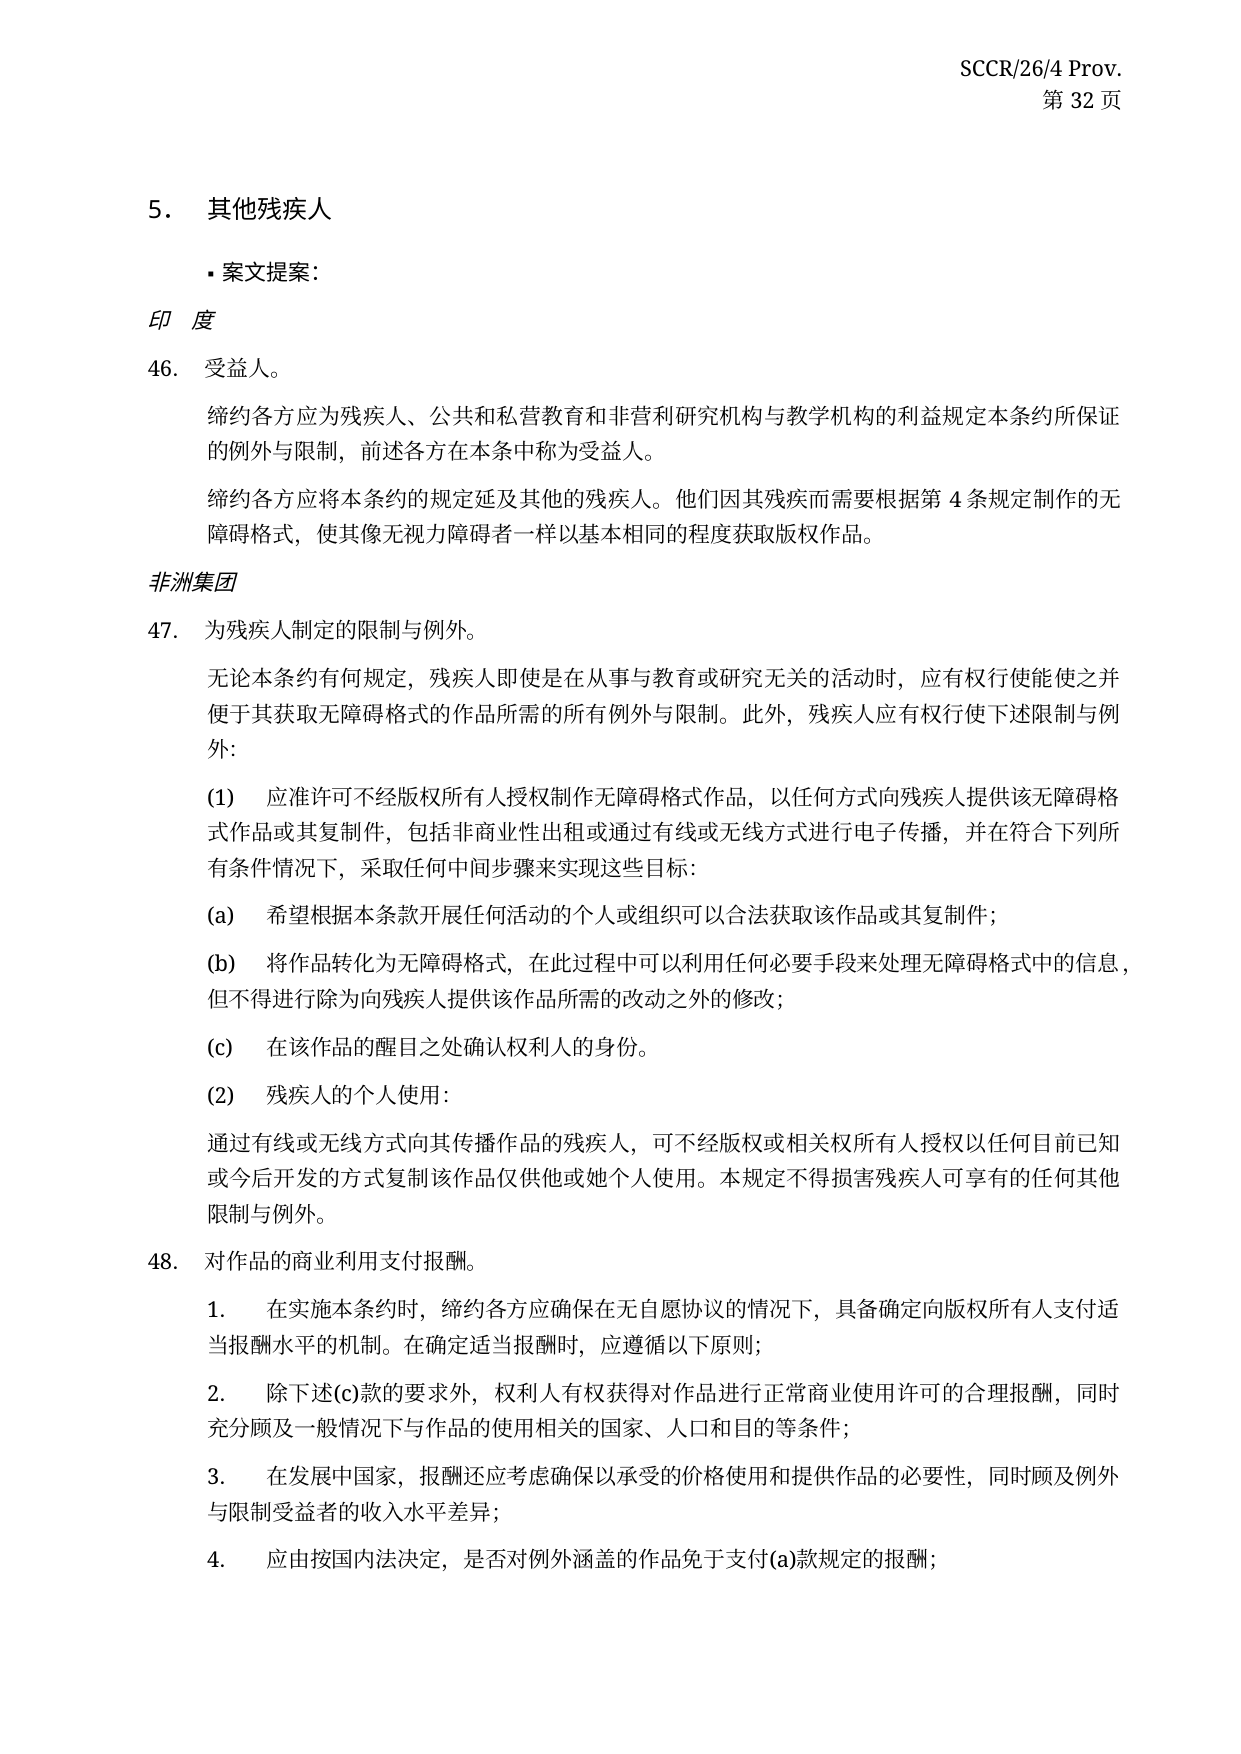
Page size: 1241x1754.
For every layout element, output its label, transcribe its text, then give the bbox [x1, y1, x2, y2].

text (c) 在该作品的醒目之处确认权利人的身份。 [207, 1026, 1122, 1062]
text 5． 其他残疾人 [148, 190, 1122, 226]
text ． 为残疾人制定的限制与例外。 [148, 609, 1122, 645]
text 4． 应由按国内法决定，是否对例外涵盖的作品免于支付(a)款规定的报酬； [207, 1539, 1122, 1574]
text 1． 在实施本条约时，缔约各方应确保在无自愿协议的情况下，具备确定向版权所有人支付适当报酬水平的机制。在确定适当报酬时，应遵循以下原则； [207, 1289, 1122, 1359]
text 非洲集团 [148, 562, 1122, 597]
text 2． 除下述(c)款的要求外，权利人有权获得对作品进行正常商业使用许可的合理报酬，同时充分顾及一般情况下与作品的使用相关的国家、人口和目的等条件； [207, 1372, 1122, 1443]
text 缔约各方应将本条约的规定延及其他的残疾人。他们因其残疾而需要根据第4条规定制作的无障碍格式，使其像无视力障碍者一样以基本相同的程度获取版权作品。 [207, 478, 1122, 549]
list 案文提案： [207, 251, 1122, 287]
text ． 受益人。 [148, 347, 1122, 382]
text 无论本条约有何规定，残疾人即使是在从事与教育或研究无关的活动时，应有权行使能使之并便于其获取无障碍格式的作品所需的所有例外与限制。此外，残疾人应有权行使下述限制与例外： [207, 657, 1122, 764]
text 3． 在发展中国家，报酬还应考虑确保以承受的价格使用和提供作品的必要性，同时顾及例外与限制受益者的收入水平差异； [207, 1455, 1122, 1526]
text (a) 希望根据本条款开展任何活动的个人或组织可以合法获取该作品或其复制件； [207, 895, 1122, 930]
text (1) 应准许可不经版权所有人授权制作无障碍格式作品，以任何方式向残疾人提供该无障碍格式作品或其复制件，包括非商业性出租或通过有线或无线方式进行电子传播，并在符合下列所有条件情况下，采取任何中间步骤来实现这些目标： [207, 776, 1122, 882]
text ． 对作品的商业利用支付报酬。 [148, 1241, 1122, 1276]
text 缔约各方应为残疾人、公共和私营教育和非营利研究机构与教学机构的利益规定本条约所保证的例外与限制，前述各方在本条中称为受益人。 [207, 395, 1122, 466]
text (b) 将作品转化为无障碍格式，在此过程中可以利用任何必要手段来处理无障碍格式中的信息，但不得进行除为向残疾人提供该作品所需的改动之外的修改； [207, 943, 1122, 1014]
text 印 度 [148, 299, 1122, 334]
text (2) 残疾人的个人使用： [207, 1074, 1122, 1109]
text 通过有线或无线方式向其传播作品的残疾人，可不经版权或相关权所有人授权以任何目前已知或今后开发的方式复制该作品仅供他或她个人使用。本规定不得损害残疾人可享有的任何其他限制与例外。 [207, 1122, 1122, 1228]
